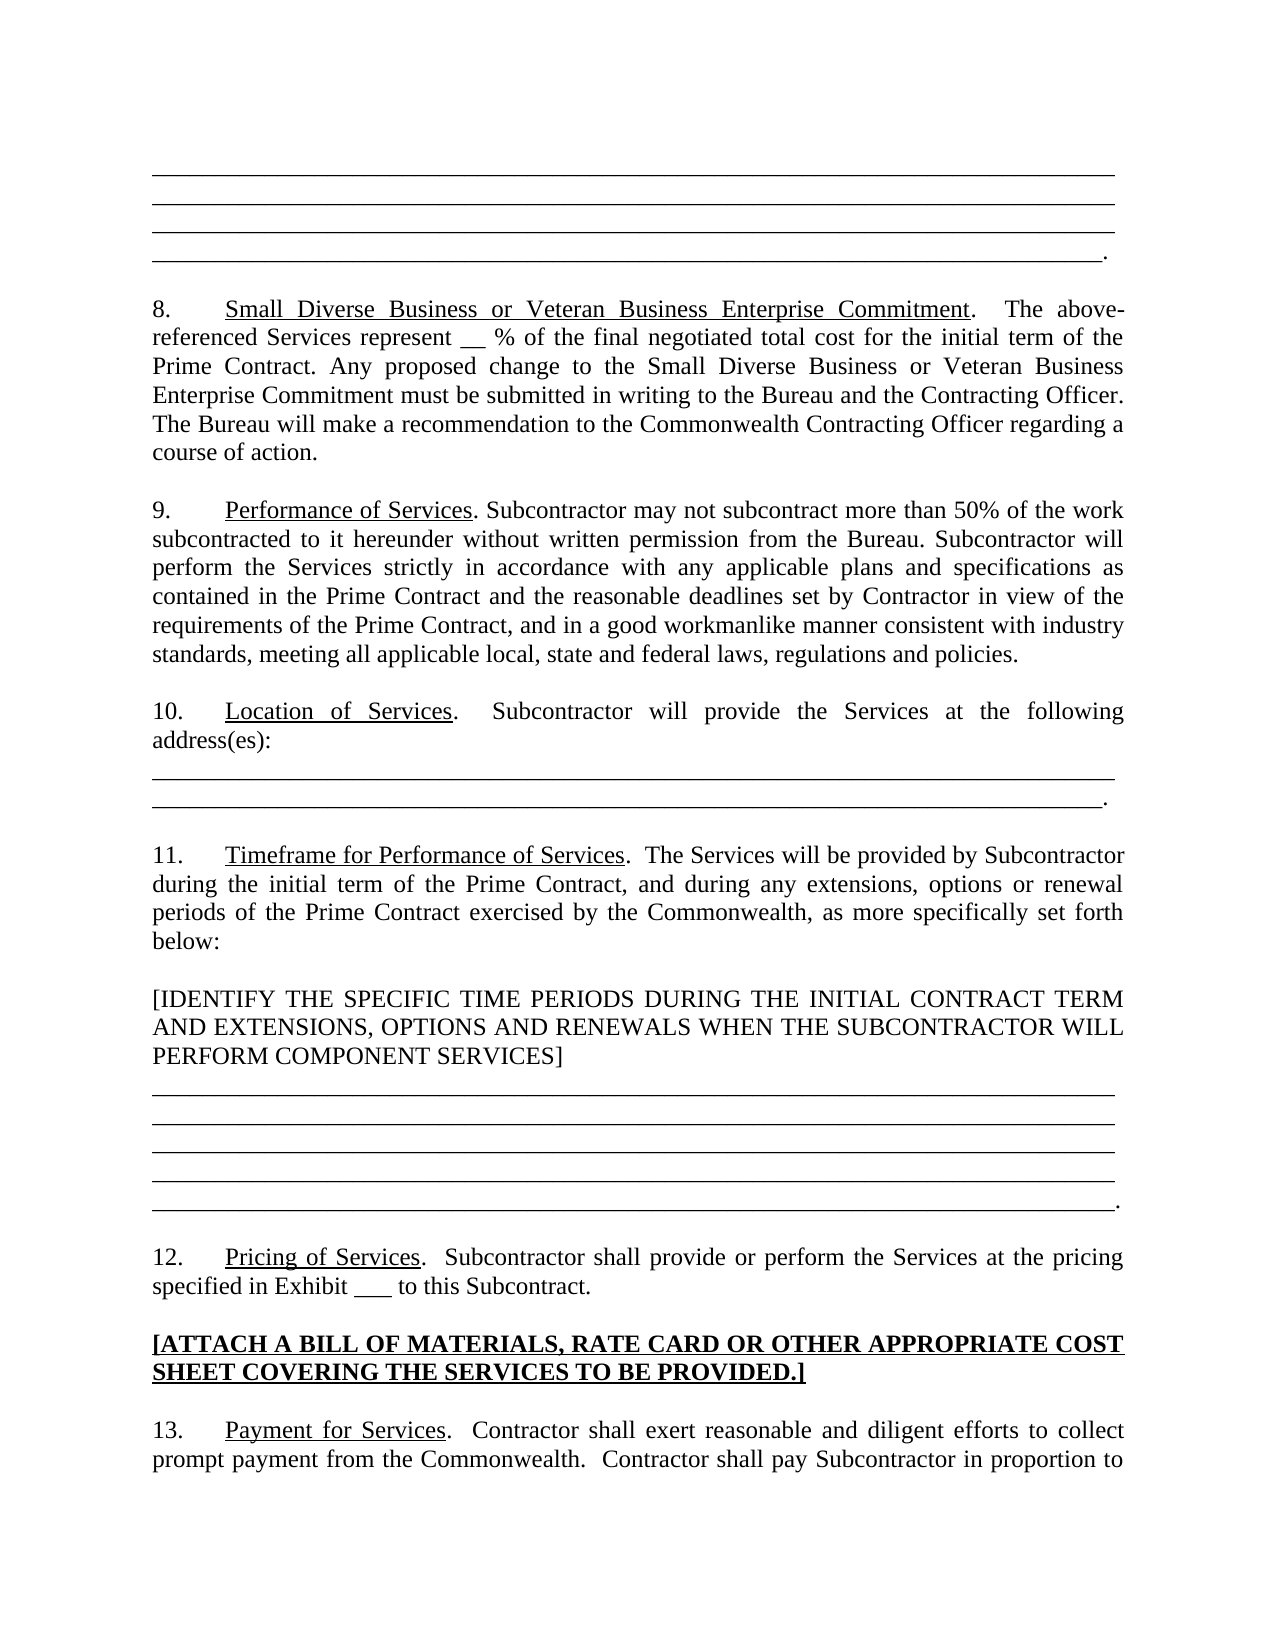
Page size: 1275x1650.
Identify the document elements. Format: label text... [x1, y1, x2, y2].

text [ATTACH A BILL OF MATERIALS, RATE CARD OR OTHER APPROPRIATE COST SHEET COVERING THE SERVICES TO BE PROVIDED.] [152, 1355, 1125, 1386]
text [152, 1415, 1125, 1472]
text [ATTACH A BILL OF MATERIALS, RATE CARD OR OTHER APPROPRIATE COST SHEET COVERING THE SERVICES TO BE PROVIDED.] [152, 1329, 1125, 1354]
text 10. Location of Services. Subcontractor will provide the Services at the following address(es): _________________________________________________________________________________________________________________________________________________________. [152, 696, 1125, 811]
text 12. Pricing of Services. Subcontractor shall provide or perform the Services at the pricing specified in Exhibit ___ to this Subcontract. [152, 1242, 1125, 1300]
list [152, 150, 1125, 265]
text 11. Timeframe for Performance of Services. The Services will be provided by Subcontractor during the initial term of the Prime Contract, and during any extensions, options or renewal periods of the Prime Contract exercised by the Commonwealth, as more specifically set forth below: [152, 840, 1125, 955]
text 9. Performance of Services. Subcontractor may not subcontract more than 50% of the work subcontracted to it hereunder without written permission from the Bureau. Subcontractor will perform the Services strictly in accordance with any applicable plans and specifications as contained in the Prime Contract and the reasonable deadlines set by Contractor in view of the requirements of the Prime Contract, and in a good workmanlike manner consistent with industry standards, meeting all applicable local, state and federal laws, regulations and policies. [152, 495, 1125, 667]
list [IDENTIFY THE SPECIFIC TIME PERIODS DURING THE INITIAL CONTRACT TERM AND EXTENSIONS, OPTIONS AND RENEWALS WHEN THE SUBCONTRACTOR WILL PERFORM COMPONENT SERVICES] [152, 984, 1125, 1070]
text 8. Small Diverse Business or Veteran Business Enterprise Commitment. The above-referenced Services represent __ % of the final negotiated total cost for the initial term of the Prime Contract. Any proposed change to the Small Diverse Business or Veteran Business Enterprise Commitment must be submitted in writing to the Bureau and the Contracting Officer. The Bureau will make a recommendation to the Commonwealth Contracting Officer regarding a course of action. [152, 294, 1125, 466]
text _________________________________________________________________________________________________________________________________________________________________________________________________________________________________________________________________________________________________________________________________________________________________________________________________. [152, 1070, 1125, 1214]
